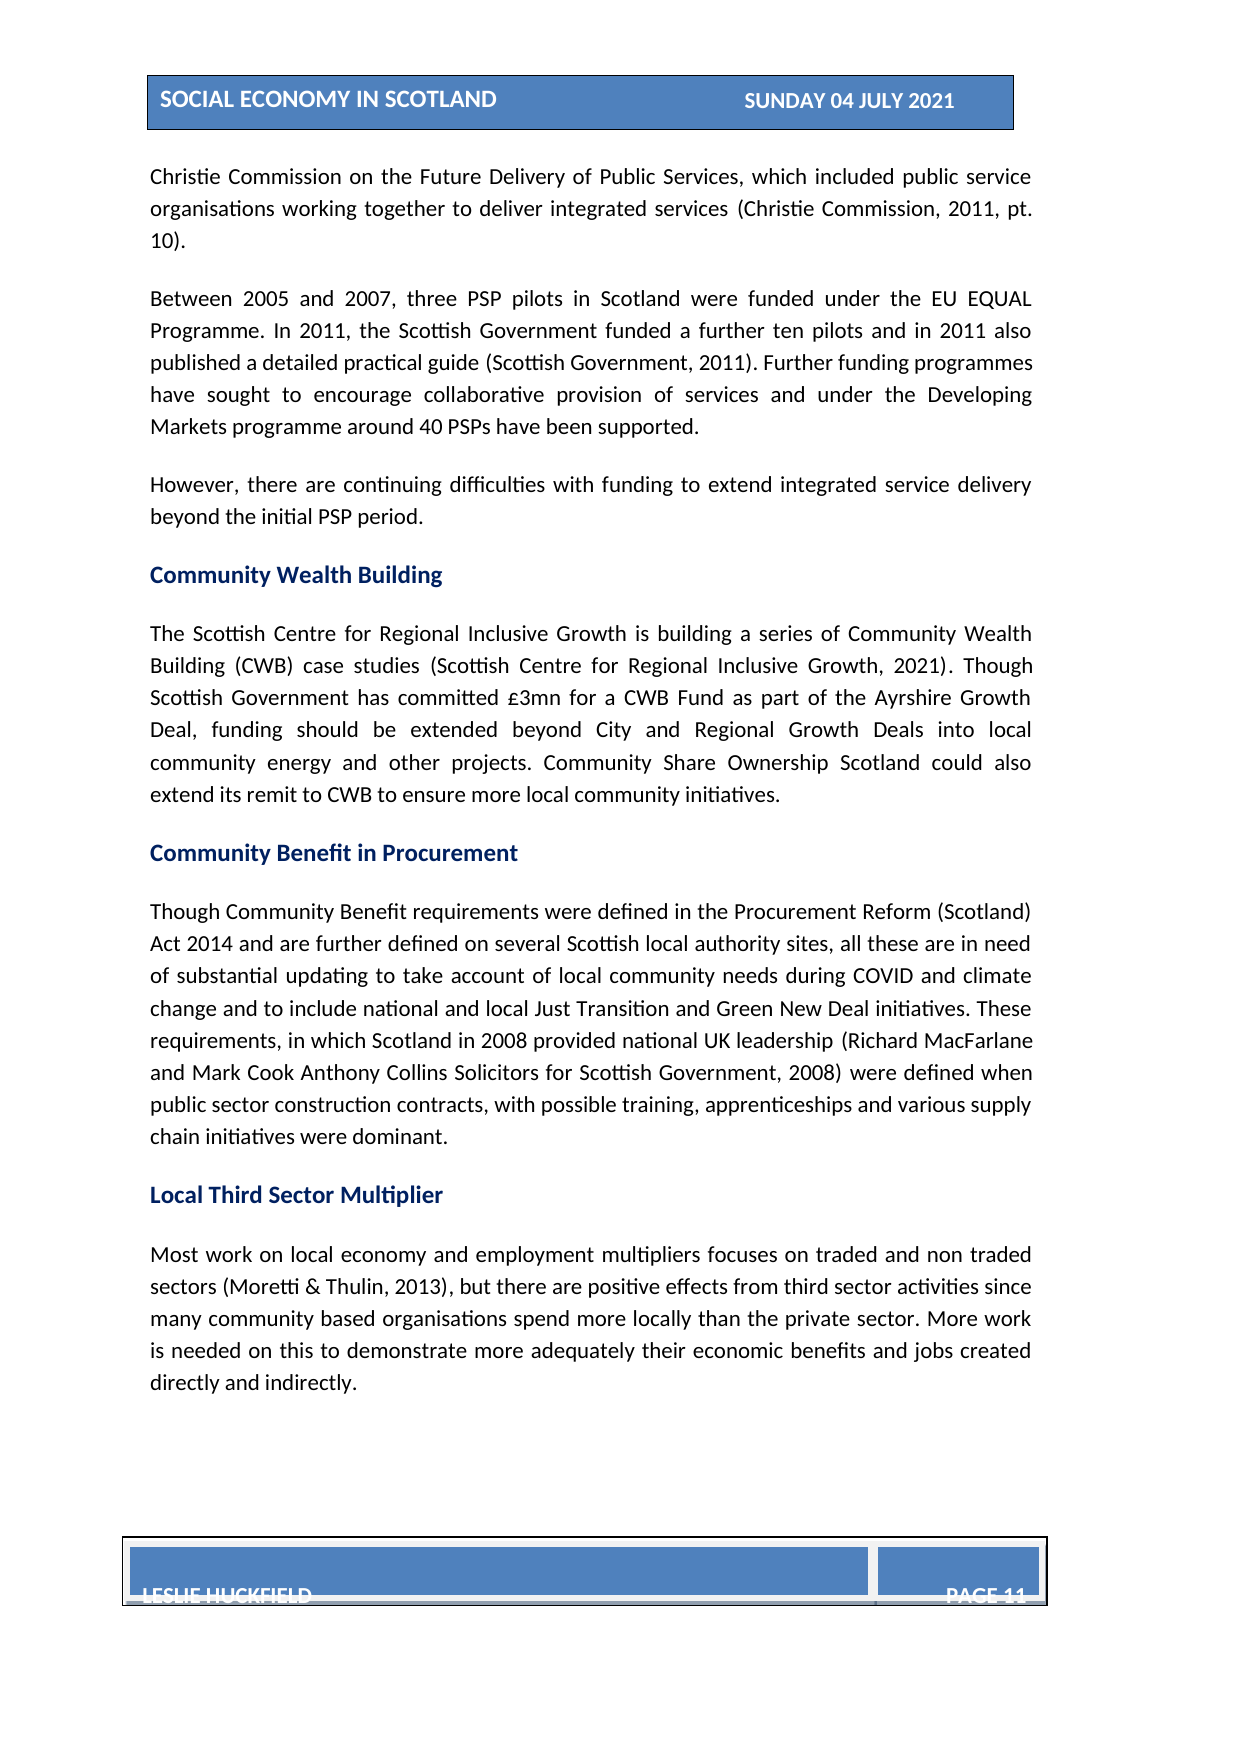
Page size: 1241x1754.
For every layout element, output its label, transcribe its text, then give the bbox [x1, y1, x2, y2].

subtitle Community Wealth Building [150, 559, 1033, 589]
text However, there are continuing difficulties with funding to extend integrated service delivery beyond the initial PSP period. [150, 470, 1033, 530]
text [150, 162, 1033, 254]
text Most work on local economy and employment multipliers focuses on traded and non traded sectors (Moretti & Thulin, 2013), but there are positive effects from third sector activities since many community based organisations spend more locally than the private sector. More work is needed on this to demonstrate more adequately their economic benefits and jobs created directly and indirectly. [150, 1240, 1033, 1396]
text Though Community Benefit requirements were defined in the Procurement Reform (Scotland) Act 2014 and are further defined on several Scottish local authority sites, all these are in need of substantial updating to take account of local community needs during COVID and climate change and to include national and local Just Transition and Green New Deal initiatives. These requirements, in which Scotland in 2008 provided national UK leadership (Richard MacFarlane and Mark Cook Anthony Collins Solicitors for Scottish Government, 2008) were defined when public sector construction contracts, with possible training, apprenticeships and various supply chain initiatives were dominant. [150, 897, 1033, 1151]
text Between 2005 and 2007, three PSP pilots in Scotland were funded under the EU EQUAL Programme. In 2011, the Scottish Government funded a further ten pilots and in 2011 also published a detailed practical guide (Scottish Government, 2011). Further funding programmes have sought to encourage collaborative provision of services and under the Developing Markets programme around 40 PSPs have been supported. [150, 284, 1033, 441]
subtitle Local Third Sector Multiplier [150, 1180, 1033, 1210]
subtitle Community Benefit in Procurement [150, 837, 1033, 868]
text The Scottish Centre for Regional Inclusive Growth is building a series of Community Wealth Building (CWB) case studies (Scottish Centre for Regional Inclusive Growth, 2021). Though Scottish Government has committed £3mn for a CWB Fund as part of the Ayrshire Growth Deal, funding should be extended beyond City and Regional Growth Deals into local community energy and other projects. Community Share Ownership Scotland could also extend its remit to CWB to ensure more local community initiatives. [150, 619, 1033, 808]
